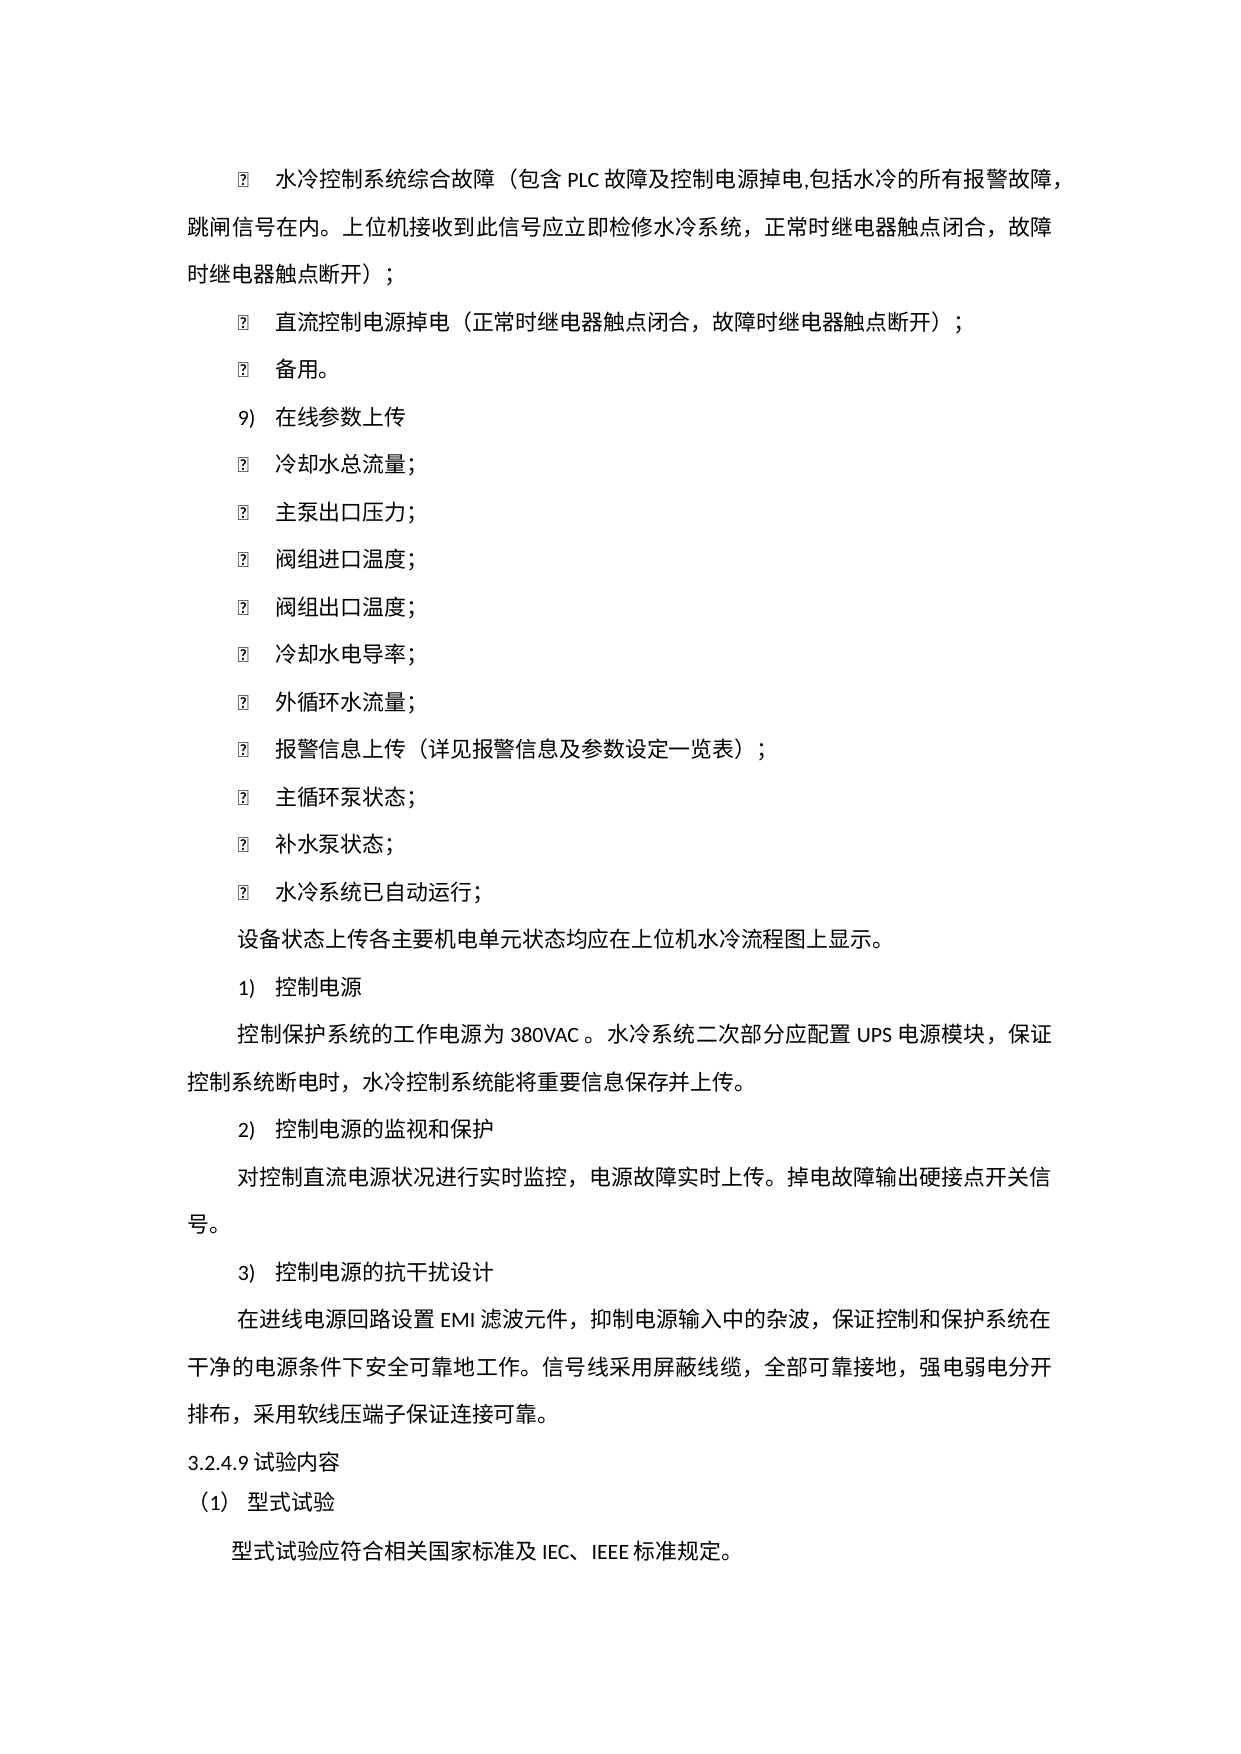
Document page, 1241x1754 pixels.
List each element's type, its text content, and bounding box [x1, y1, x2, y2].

text 2) 控制电源的监视和保护 [187, 1112, 1053, 1144]
text  水冷系统已自动运行； [187, 874, 1053, 906]
text  冷却水电导率； [187, 637, 1053, 669]
text 9) 在线参数上传 [187, 399, 1053, 431]
text 3) 控制电源的抗干扰设计 [187, 1254, 1053, 1286]
text （1） 型式试验 [187, 1485, 1053, 1517]
text  直流控制电源掉电（正常时继电器触点闭合，故障时继电器触点断开）； [187, 304, 1053, 336]
text  水冷控制系统综合故障（包含PLC 故障及控制电源掉电,包括水冷的所有报警故障，跳闸信号在内。上位机接收到此信号应立即检修水冷系统，正常时继电器触点闭合，故障时继电器触点断开）； [187, 162, 1053, 289]
text  阀组进口温度； [187, 542, 1053, 574]
text 1) 控制电源 [187, 969, 1053, 1001]
text 设备状态上传各主要机电单元状态均应在上位机水冷流程图上显示。 [187, 922, 1053, 954]
text  备用。 [187, 352, 1053, 384]
text  补水泵状态； [187, 827, 1053, 859]
text  阀组出口温度； [187, 589, 1053, 621]
text 型式试验应符合相关国家标准及IEC、IEEE标准规定。 [187, 1533, 1053, 1566]
text  外循环水流量； [187, 684, 1053, 716]
text  主泵出口压力； [187, 494, 1053, 526]
text 在进线电源回路设置EMI 滤波元件，抑制电源输入中的杂波，保证控制和保护系统在干净的电源条件下安全可靠地工作。信号线采用屏蔽线缆，全部可靠接地，强电弱电分开排布，采用软线压端子保证连接可靠。 [187, 1302, 1053, 1429]
text  报警信息上传（详见报警信息及参数设定一览表）； [187, 732, 1053, 764]
text  主循环泵状态； [187, 779, 1053, 811]
text 控制保护系统的工作电源为380VAC 。水冷系统二次部分应配置UPS电源模块，保证控制系统断电时，水冷控制系统能将重要信息保存并上传。 [187, 1017, 1053, 1096]
text  冷却水总流量； [187, 447, 1053, 479]
text 对控制直流电源状况进行实时监控，电源故障实时上传。掉电故障输出硬接点开关信号。 [187, 1159, 1053, 1239]
subtitle 3.2.4.9试验内容 [187, 1444, 1053, 1477]
